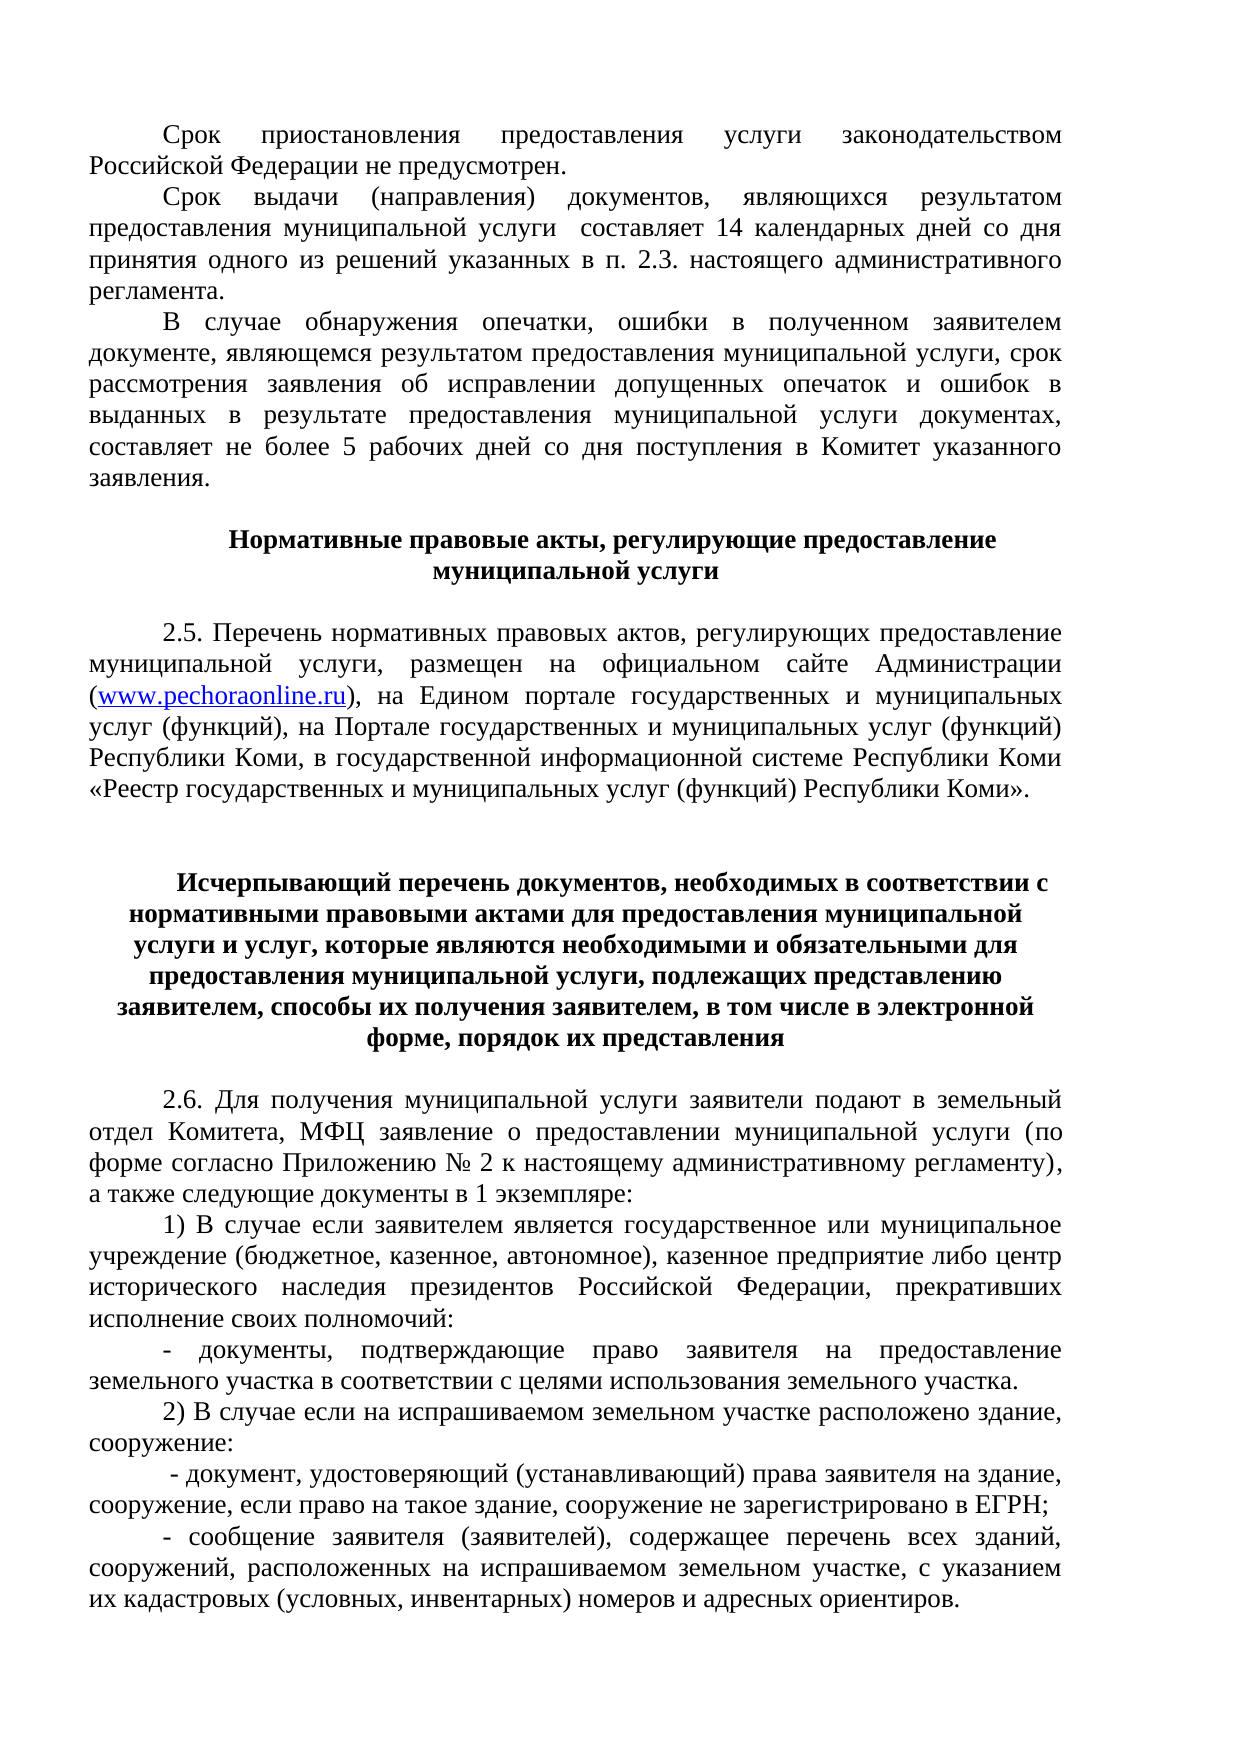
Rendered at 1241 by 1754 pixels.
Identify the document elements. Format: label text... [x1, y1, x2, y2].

text Срок приостановления предоставления услуги законодательством Российской Федерации не предусмотрен. [89, 118, 1063, 180]
text 2.6. Для получения муниципальной услуги заявители подают в земельный отдел Комитета, МФЦ заявление о предоставлении муниципальной услуги (по форме согласно Приложению № 2 к настоящему административному регламенту), а также следующие документы в 1 экземпляре: [89, 1084, 1063, 1208]
text - сообщение заявителя (заявителей), содержащее перечень всех зданий, сооружений, расположенных на испрашиваемом земельном участке, с указанием их кадастровых (условных, инвентарных) номеров и адресных ориентиров. [89, 1520, 1063, 1613]
text 2.5. Перечень нормативных правовых актов, регулирующих предоставление муниципальной услуги, размещен на официальном сайте Администрации (www.pechoraonline.ru), на Едином портале государственных и муниципальных услуг (функций), на Портале государственных и муниципальных услуг (функций) Республики Коми, в государственной информационной системе Республики Коми «Реестр государственных и муниципальных услуг (функций) Республики Коми». [89, 616, 1063, 803]
text Нормативные правовые акты, регулирующие предоставление муниципальной услуги [89, 523, 1063, 585]
text 1) В случае если заявителем является государственное или муниципальное учреждение (бюджетное, казенное, автономное), казенное предприятие либо центр исторического наследия президентов Российской Федерации, прекративших исполнение своих полномочий: [89, 1208, 1063, 1333]
text - документы, подтверждающие право заявителя на предоставление земельного участка в соответствии с целями использования земельного участка. [89, 1333, 1063, 1395]
text - документ, удостоверяющий (устанавливающий) права заявителя на здание, сооружение, если право на такое здание, сооружение не зарегистрировано в ЕГРН; [89, 1457, 1063, 1520]
text Срок выдачи (направления) документов, являющихся результатом предоставления муниципальной услуги составляет 14 календарных дней со дня принятия одного из решений указанных в п. 2.3. настоящего административного регламента. [89, 180, 1063, 305]
text В случае обнаружения опечатки, ошибки в полученном заявителем документе, являющемся результатом предоставления муниципальной услуги, срок рассмотрения заявления об исправлении допущенных опечаток и ошибок в выданных в результате предоставления муниципальной услуги документах, составляет не более 5 рабочих дней со дня поступления в Комитет указанного заявления. [89, 305, 1063, 492]
text Исчерпывающий перечень документов, необходимых в соответствии с нормативными правовыми актами для предоставления муниципальной услуги и услуг, которые являются необходимыми и обязательными для предоставления муниципальной услуги, подлежащих представлению заявителем, способы их получения заявителем, в том числе в электронной форме, порядок их представления [89, 866, 1063, 1052]
text 2) В случае если на испрашиваемом земельном участке расположено здание, сооружение: [89, 1395, 1063, 1457]
